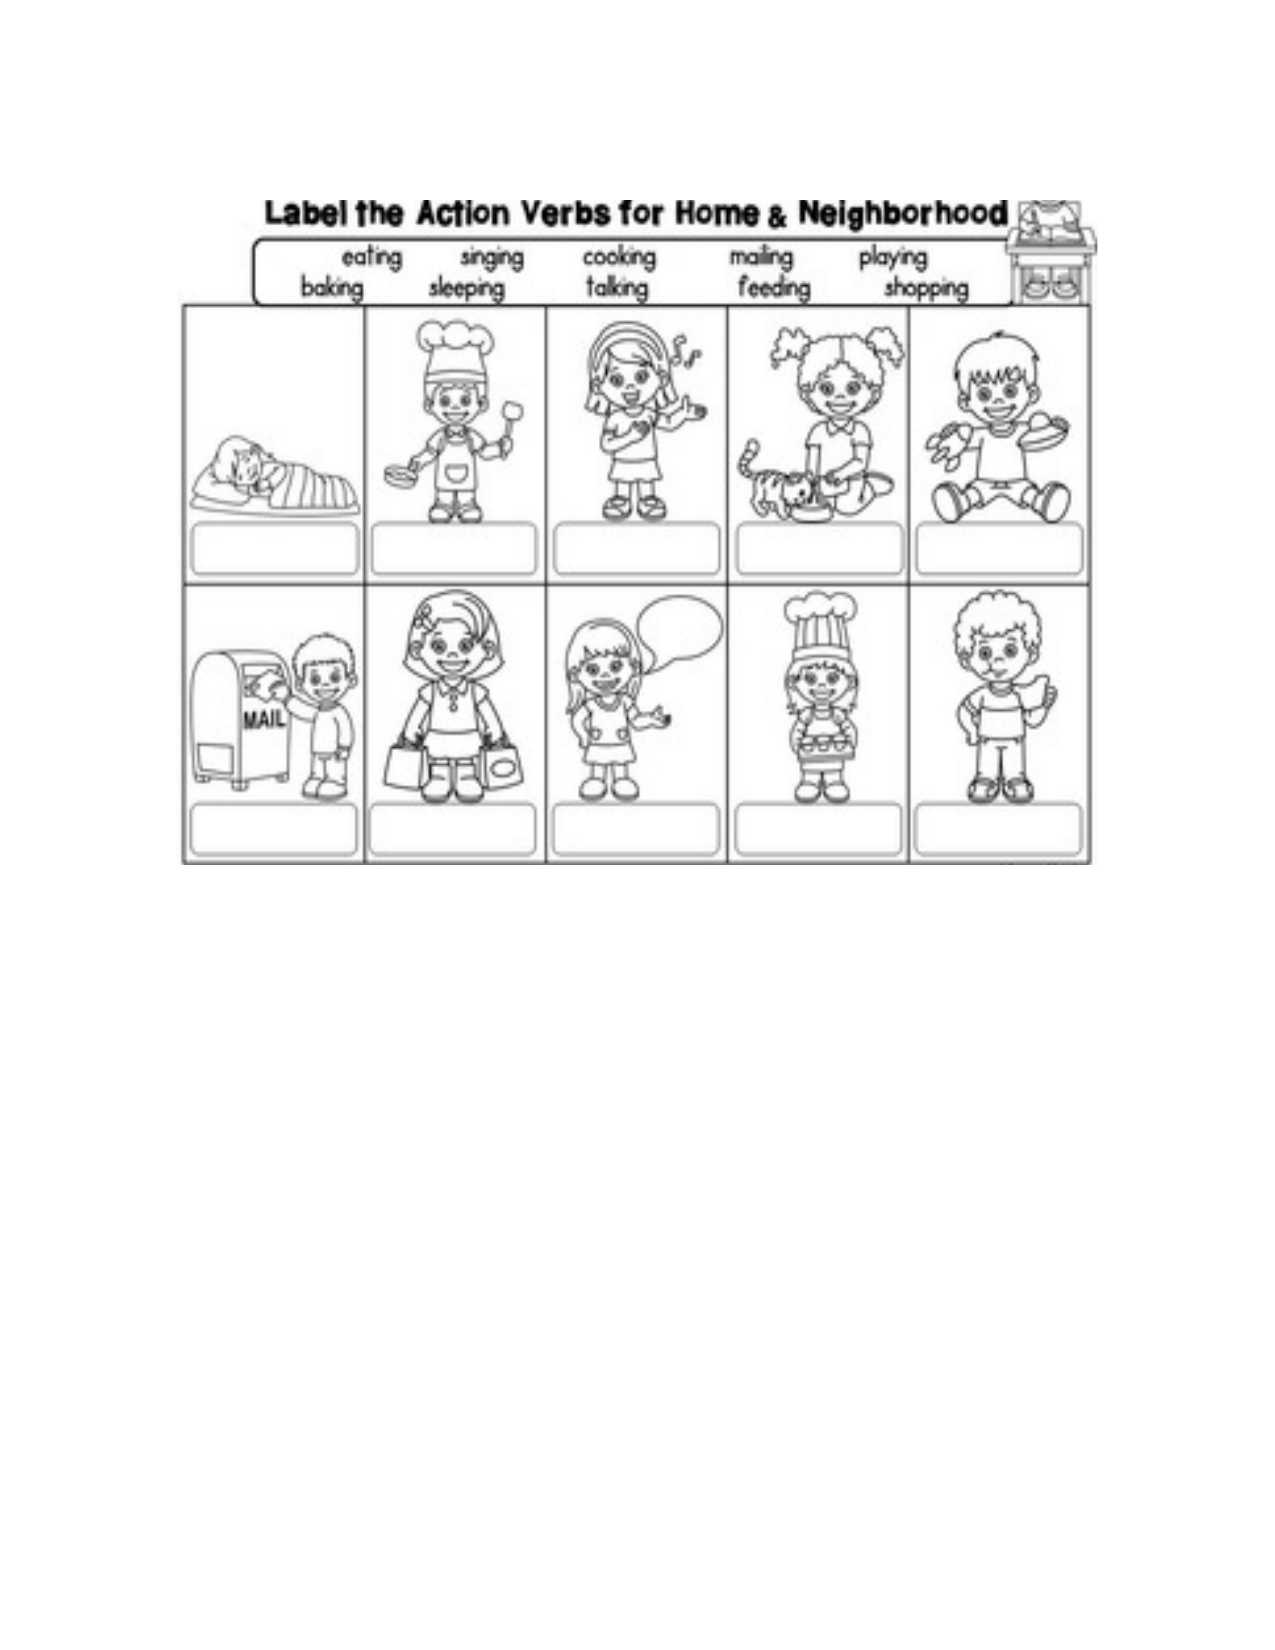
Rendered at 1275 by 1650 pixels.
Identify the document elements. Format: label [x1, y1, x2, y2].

picture [177, 200, 1098, 865]
